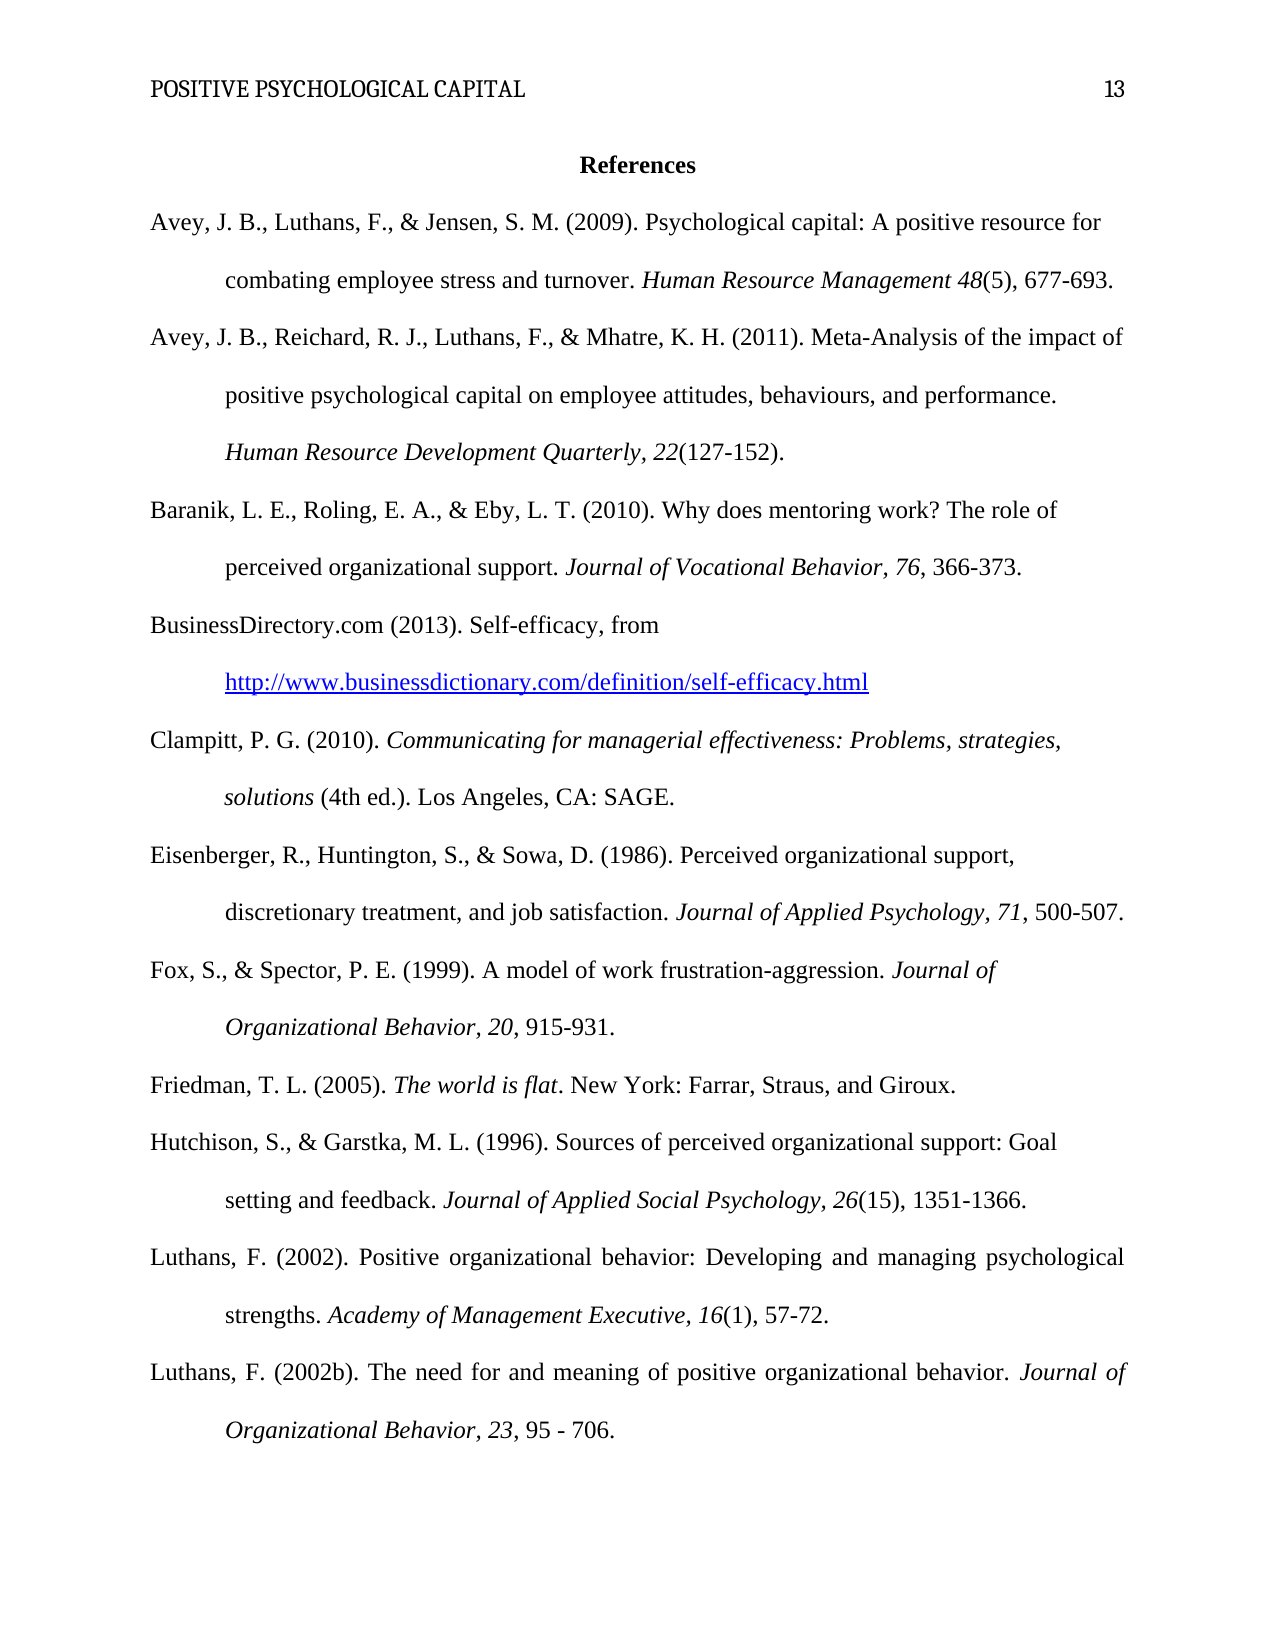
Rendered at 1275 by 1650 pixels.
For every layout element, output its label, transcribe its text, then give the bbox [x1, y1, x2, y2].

text Avey, J. B., Reichard, R. J., Luthans, F., & Mhatre, K. H. (2011). Meta-Analysis of the impact of positive psychological capital on employee attitudes, behaviours, and performance. Human Resource Development Quarterly, 22(127-152). [150, 322, 1125, 466]
text Eisenberger, R., Huntington, S., & Sowa, D. (1986). Perceived organizational support, discretionary treatment, and job satisfaction. Journal of Applied Psychology, 71, 500-507. [150, 840, 1125, 926]
text Clampitt, P. G. (2010). Communicating for managerial effectiveness: Problems, strategies, solutions (4th ed.). Los Angeles, CA: SAGE. [150, 725, 1125, 811]
text Hutchison, S., & Garstka, M. L. (1996). Sources of perceived organizational support: Goal setting and feedback. Journal of Applied Social Psychology, 26(15), 1351-1366. [150, 1127, 1125, 1214]
text BusinessDirectory.com (2013). Self-efficacy, from http://www.businessdictionary.com/definition/self-efficacy.html [150, 610, 1125, 696]
text References [150, 150, 1125, 179]
text Friedman, T. L. (2005). The world is flat. New York: Farrar, Straus, and Giroux. [150, 1070, 1125, 1099]
text Luthans, F. (2002). Positive organizational behavior: Developing and managing psychological strengths. Academy of Management Executive, 16(1), 57-72. [150, 1242, 1125, 1329]
text Luthans, F. (2002b). The need for and meaning of positive organizational behavior. Journal of Organizational Behavior, 23, 95 - 706. [150, 1357, 1125, 1444]
text Fox, S., & Spector, P. E. (1999). A model of work frustration-aggression. Journal of Organizational Behavior, 20, 915-931. [150, 955, 1125, 1041]
text Avey, J. B., Luthans, F., & Jensen, S. M. (2009). Psychological capital: A positive resource for combating employee stress and turnover. Human Resource Management 48(5), 677-693. [150, 207, 1125, 294]
text Baranik, L. E., Roling, E. A., & Eby, L. T. (2010). Why does mentoring work? The role of perceived organizational support. Journal of Vocational Behavior, 76, 366-373. [150, 495, 1125, 581]
